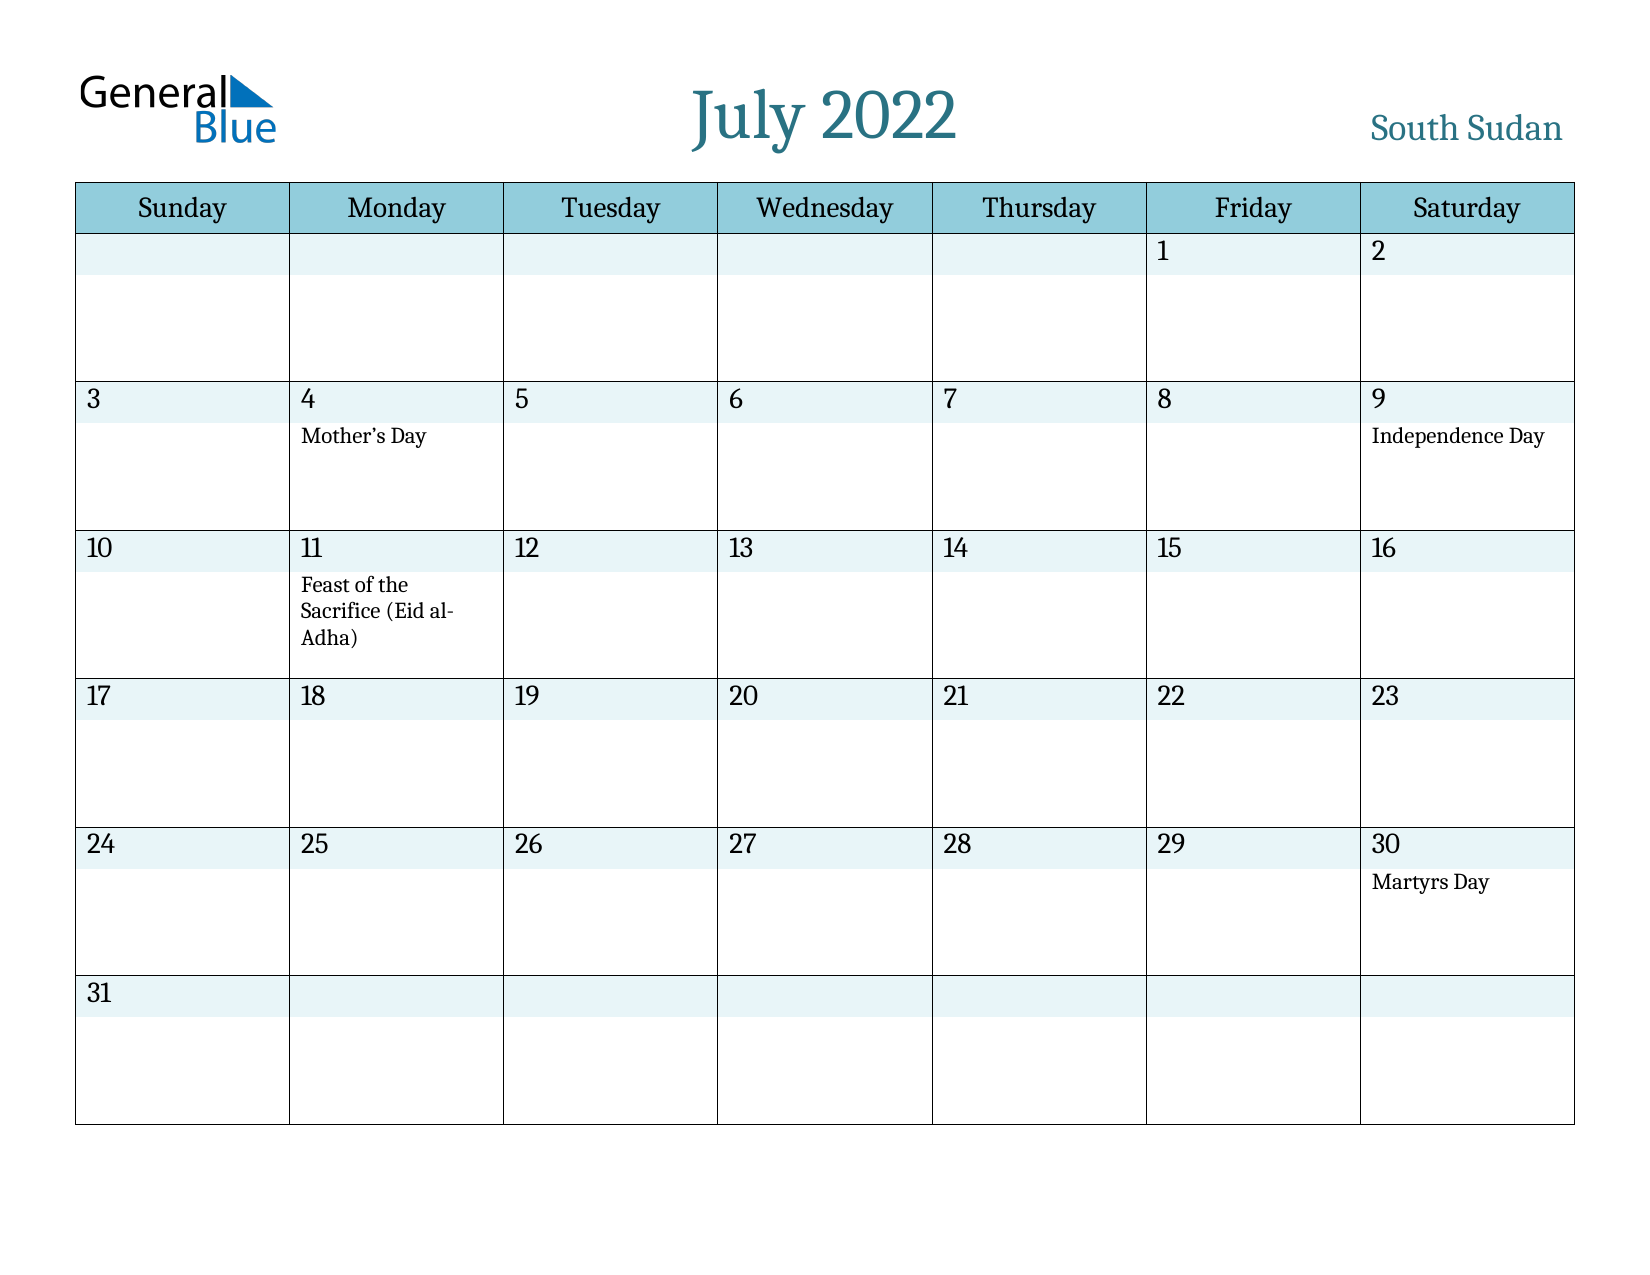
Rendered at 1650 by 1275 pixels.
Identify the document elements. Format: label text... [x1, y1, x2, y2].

table_cell 7 [933, 382, 1146, 423]
table_cell 15 [1147, 531, 1360, 572]
table_cell [933, 976, 1146, 1017]
table_cell [76, 572, 289, 678]
table_cell [504, 976, 717, 1017]
table_cell 1 [1147, 234, 1360, 275]
table_cell [76, 869, 289, 975]
table_header South Sudan [1146, 75, 1574, 182]
table_cell 29 [1147, 828, 1360, 869]
table_cell 25 [290, 828, 503, 869]
table_cell Saturday [1361, 183, 1574, 233]
table_cell [504, 234, 717, 275]
table_cell [504, 572, 717, 678]
table_cell [718, 720, 932, 827]
table_cell 21 [933, 679, 1146, 720]
table_cell [718, 275, 932, 381]
table_cell Sunday [76, 183, 289, 233]
table_cell [1147, 869, 1360, 975]
table_cell 8 [1147, 382, 1360, 423]
table_cell [504, 1017, 717, 1123]
table_cell [504, 869, 717, 975]
table_cell [290, 976, 503, 1017]
table_cell [718, 572, 932, 678]
table_cell [933, 1017, 1146, 1123]
table_cell [1361, 1017, 1574, 1123]
picture [80, 75, 276, 143]
table_cell 3 [76, 382, 289, 423]
table_cell [76, 234, 289, 275]
table_cell [718, 423, 932, 530]
table_cell [76, 275, 289, 381]
table_cell [1147, 720, 1360, 827]
table_cell 24 [76, 828, 289, 869]
table_cell [1147, 423, 1360, 530]
table_cell [76, 720, 289, 827]
table_cell 6 [718, 382, 932, 423]
table_cell 2 [1361, 234, 1574, 275]
table_cell 22 [1147, 679, 1360, 720]
table_header July 2022 [504, 75, 1146, 182]
table_cell [933, 275, 1146, 381]
table_cell [933, 234, 1146, 275]
table_cell 13 [718, 531, 932, 572]
table_cell 12 [504, 531, 717, 572]
table_cell Martyrs Day [1361, 869, 1574, 975]
table_cell Mother’s Day [290, 423, 503, 530]
table_cell [1361, 720, 1574, 827]
table_cell [1147, 275, 1360, 381]
table_cell Friday [1147, 183, 1360, 233]
table_cell [933, 572, 1146, 678]
table_cell [290, 1017, 503, 1123]
table_cell [718, 1017, 932, 1123]
table_cell 27 [718, 828, 932, 869]
table_cell [1361, 976, 1574, 1017]
table_cell [76, 423, 289, 530]
table_cell [504, 720, 717, 827]
table_cell [76, 1017, 289, 1123]
table_cell 19 [504, 679, 717, 720]
table_cell [718, 869, 932, 975]
table_cell 14 [933, 531, 1146, 572]
table_cell [1361, 275, 1574, 381]
table_cell [933, 869, 1146, 975]
table_cell 20 [718, 679, 932, 720]
table_cell 26 [504, 828, 717, 869]
table_cell Monday [290, 183, 503, 233]
table_cell [933, 423, 1146, 530]
table_cell [933, 720, 1146, 827]
table_cell [504, 423, 717, 530]
table_cell 17 [76, 679, 289, 720]
table_cell Independence Day [1361, 423, 1574, 530]
table_cell 5 [504, 382, 717, 423]
table_cell [290, 869, 503, 975]
table_cell 18 [290, 679, 503, 720]
table_cell [290, 275, 503, 381]
table_cell 9 [1361, 382, 1574, 423]
table_cell Feast of the Sacrifice (Eid al-Adha) [290, 572, 503, 678]
table_cell 11 [290, 531, 503, 572]
table_cell 4 [290, 382, 503, 423]
table_cell [504, 275, 717, 381]
table_header [76, 75, 503, 182]
table_cell 16 [1361, 531, 1574, 572]
table_cell 30 [1361, 828, 1574, 869]
table_cell Wednesday [718, 183, 932, 233]
table_cell [1147, 572, 1360, 678]
table_cell Thursday [933, 183, 1146, 233]
table_cell [718, 234, 932, 275]
table_cell [1147, 976, 1360, 1017]
table_cell 28 [933, 828, 1146, 869]
table_cell 10 [76, 531, 289, 572]
table_cell [290, 720, 503, 827]
table_cell [718, 976, 932, 1017]
table_cell [1361, 572, 1574, 678]
table_cell [290, 234, 503, 275]
table_cell 23 [1361, 679, 1574, 720]
table_cell [1147, 1017, 1360, 1123]
table_cell Tuesday [504, 183, 717, 233]
table_cell 31 [76, 976, 289, 1017]
